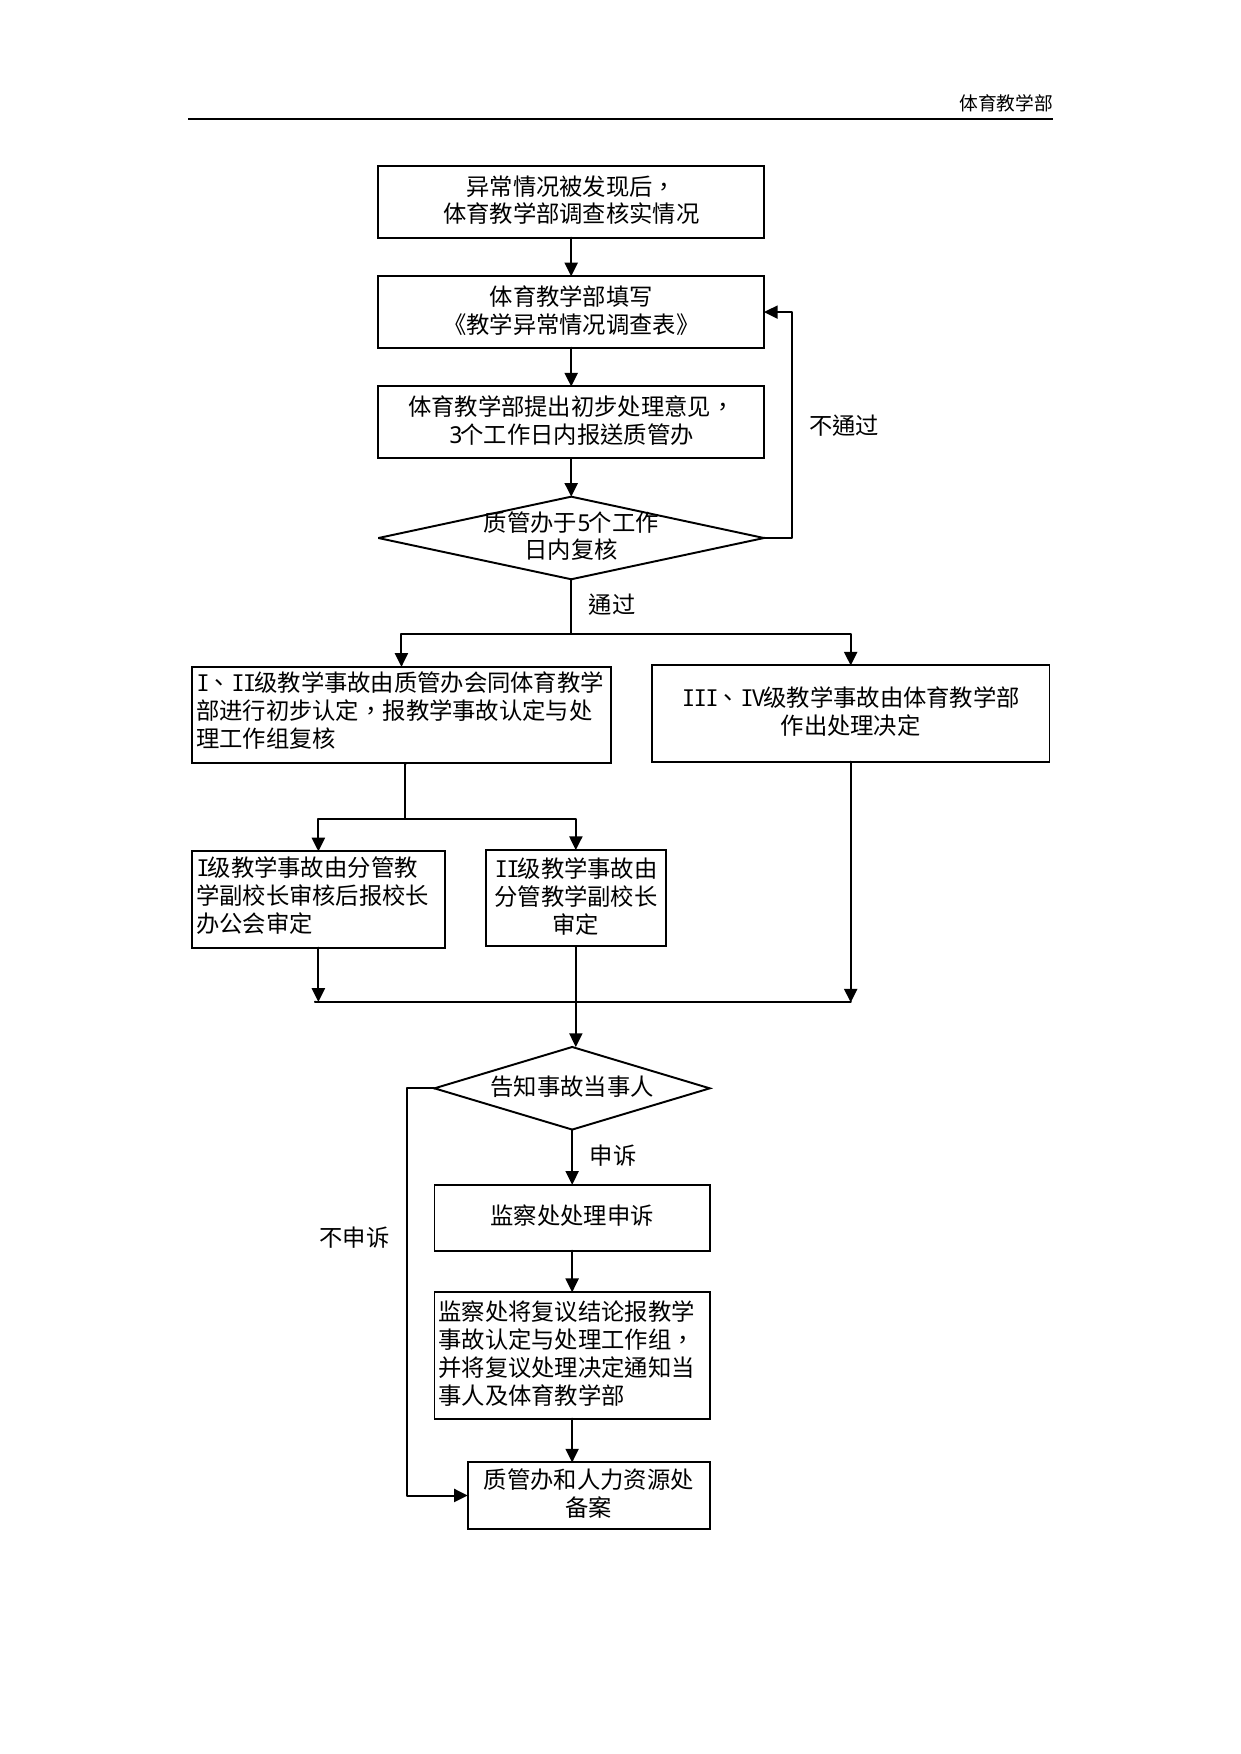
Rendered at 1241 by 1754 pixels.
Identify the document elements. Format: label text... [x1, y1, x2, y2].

title 教学事故认定与处理流程图 [187, 162, 1053, 1559]
